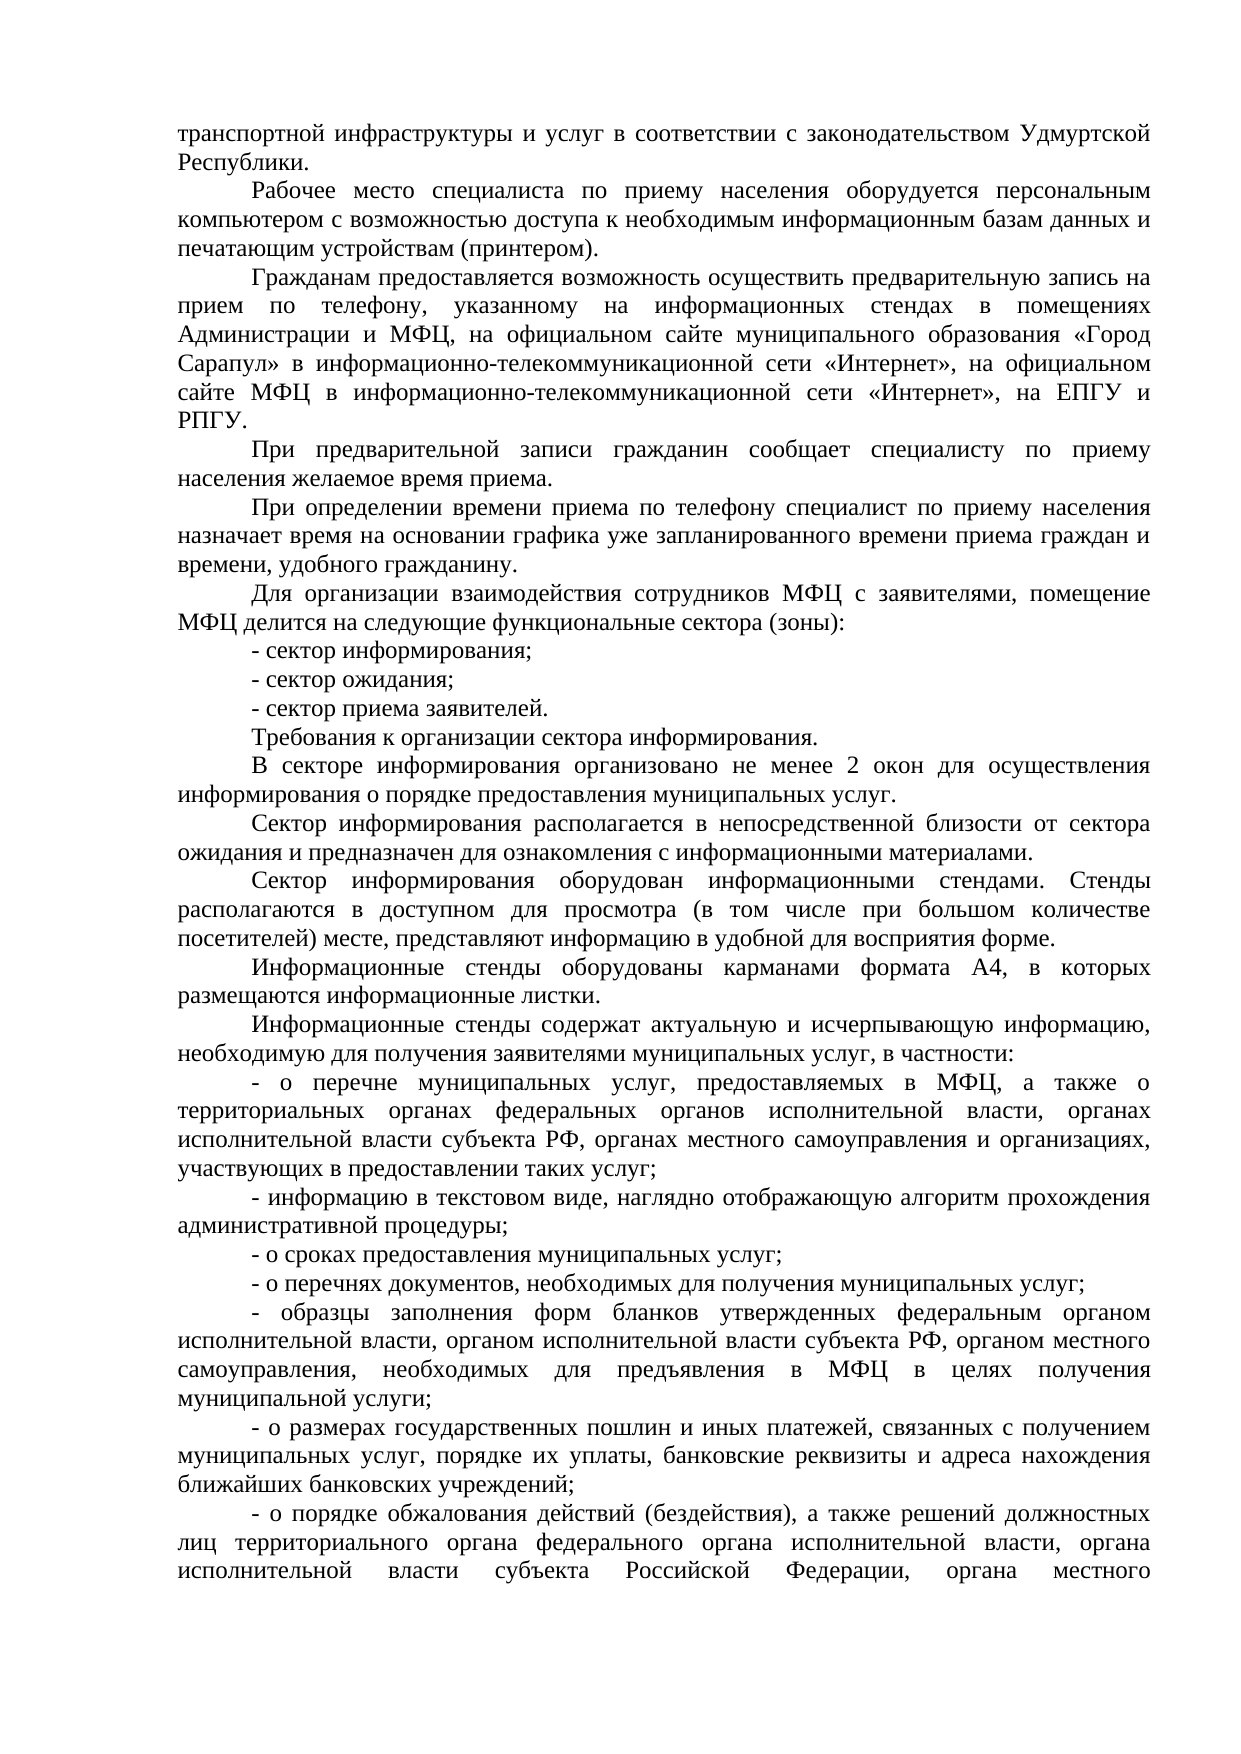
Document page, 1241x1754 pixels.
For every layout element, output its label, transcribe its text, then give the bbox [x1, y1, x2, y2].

text В секторе информирования организовано не менее 2 окон для осуществления информирования о порядке предоставления муниципальных услуг. [177, 751, 1152, 808]
text - о сроках предоставления муниципальных услуг; [177, 1239, 1152, 1268]
text - образцы заполнения форм бланков утвержденных федеральным органом исполнительной власти, органом исполнительной власти субъекта РФ, органом местного самоуправления, необходимых для предъявления в МФЦ в целях получения муниципальной услуги; [177, 1297, 1152, 1412]
text Для организации взаимодействия сотрудников МФЦ с заявителями, помещение МФЦ делится на следующие функциональные сектора (зоны): [177, 578, 1152, 636]
text - о перечне муниципальных услуг, предоставляемых в МФЦ, а также о территориальных органах федеральных органов исполнительной власти, органах исполнительной власти субъекта РФ, органах местного самоуправления и организациях, участвующих в предоставлении таких услуг; [177, 1067, 1152, 1182]
text Сектор информирования располагается в непосредственной близости от сектора ожидания и предназначен для ознакомления с информационными материалами. [177, 808, 1152, 866]
text Сектор информирования оборудован информационными стендами. Стенды располагаются в доступном для просмотра (в том числе при большом количестве посетителей) месте, представляют информацию в удобной для восприятия форме. [177, 866, 1152, 952]
text Информационные стенды оборудованы карманами формата А4, в которых размещаются информационные листки. [177, 952, 1152, 1009]
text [177, 118, 1152, 176]
text - сектор приема заявителей. [177, 693, 1152, 722]
text Гражданам предоставляется возможность осуществить предварительную запись на прием по телефону, указанному на информационных стендах в помещениях Администрации и МФЦ, на официальном сайте муниципального образования «Город Сарапул» в информационно-телекоммуникационной сети «Интернет», на официальном сайте МФЦ в информационно-телекоммуникационной сети «Интернет», на ЕПГУ и РПГУ. [177, 262, 1152, 434]
text - о перечнях документов, необходимых для получения муниципальных услуг; [177, 1268, 1152, 1297]
text - информацию в текстовом виде, наглядно отображающую алгоритм прохождения административной процедуры; [177, 1182, 1152, 1239]
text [177, 1498, 1152, 1584]
text Информационные стенды содержат актуальную и исчерпывающую информацию, необходимую для получения заявителями муниципальных услуг, в частности: [177, 1009, 1152, 1067]
text Требования к организации сектора информирования. [177, 722, 1152, 751]
text - сектор информирования; [177, 636, 1152, 664]
text При определении времени приема по телефону специалист по приему населения назначает время на основании графика уже запланированного времени приема граждан и времени, удобного гражданину. [177, 492, 1152, 578]
text - о размерах государственных пошлин и иных платежей, связанных с получением муниципальных услуг, порядке их уплаты, банковские реквизиты и адреса нахождения ближайших банковских учреждений; [177, 1412, 1152, 1498]
text Рабочее место специалиста по приему населения оборудуется персональным компьютером с возможностью доступа к необходимым информационным базам данных и печатающим устройствам (принтером). [177, 176, 1152, 262]
text При предварительной записи гражданин сообщает специалисту по приему населения желаемое время приема. [177, 434, 1152, 492]
text - сектор ожидания; [177, 664, 1152, 693]
